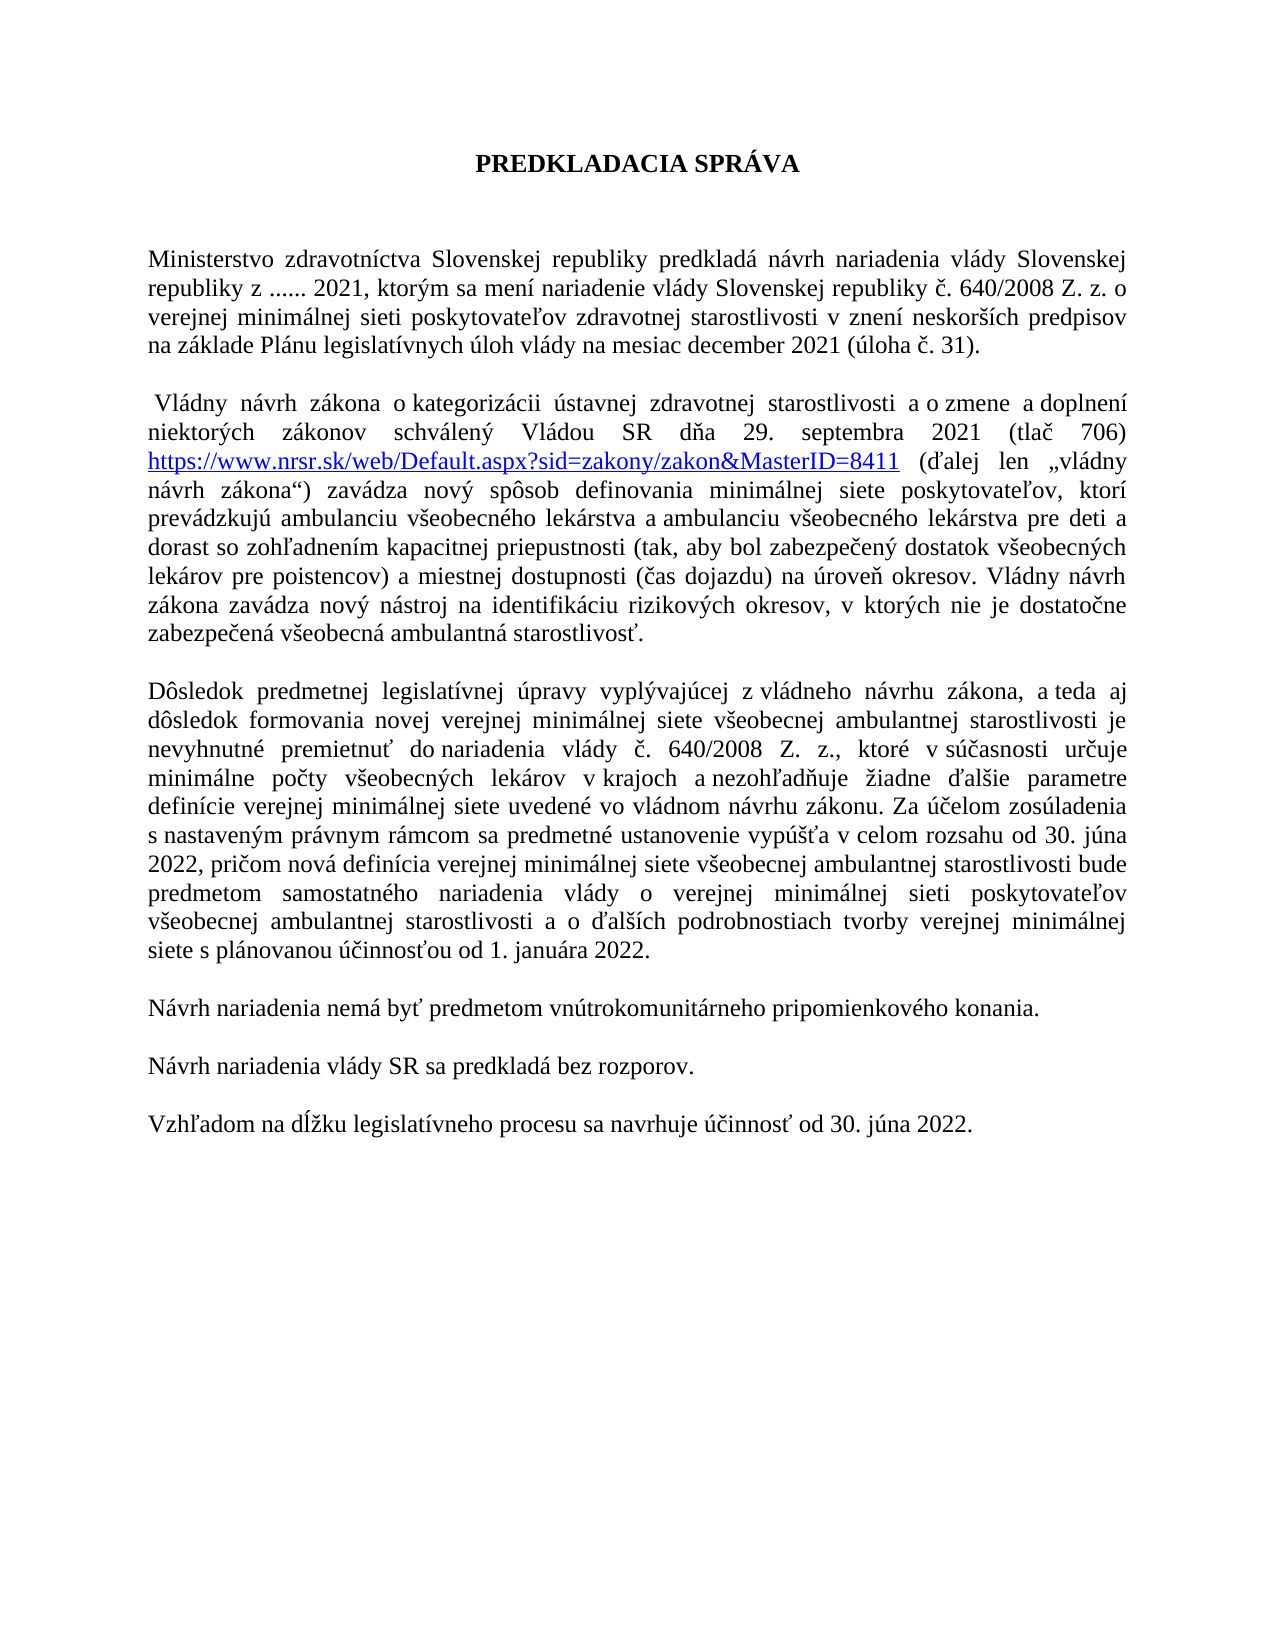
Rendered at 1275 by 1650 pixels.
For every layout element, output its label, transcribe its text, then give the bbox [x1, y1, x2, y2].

text Vzhľadom na dĺžku legislatívneho procesu sa navrhuje účinnosť od 30. júna 2022. [148, 1109, 1127, 1138]
text Ministerstvo zdravotníctva Slovenskej republiky predkladá návrh nariadenia vlády Slovenskej republiky z ...... 2021, ktorým sa mení nariadenie vlády Slovenskej republiky č. 640/2008 Z. z. o verejnej minimálnej sieti poskytovateľov zdravotnej starostlivosti v znení neskorších predpisov na základe Plánu legislatívnych úloh vlády na mesiac december 2021 (úloha č. 31). [148, 244, 1127, 359]
text Vládny návrh zákona o kategorizácii ústavnej zdravotnej starostlivosti a o zmene a doplnení niektorých zákonov schválený Vládou SR dňa 29. septembra 2021 (tlač 706) https://www.nrsr.sk/web/Default.aspx?sid=zakony/zakon&MasterID=8411 (ďalej len „vládny návrh zákona“) zavádza nový spôsob definovania minimálnej siete poskytovateľov, ktorí prevádzkujú ambulanciu všeobecného lekárstva a ambulanciu všeobecného lekárstva pre deti a dorast so zohľadnením kapacitnej priepustnosti (tak, aby bol zabezpečený dostatok všeobecných lekárov pre poistencov) a miestnej dostupnosti (čas dojazdu) na úroveň okresov. Vládny návrh zákona zavádza nový nástroj na identifikáciu rizikových okresov, v ktorých nie je dostatočne zabezpečená všeobecná ambulantná starostlivosť. [148, 388, 1127, 647]
text Návrh nariadenia nemá byť predmetom vnútrokomunitárneho pripomienkového konania. [148, 993, 1127, 1022]
text PREDKLADACIA SPRÁVA [148, 148, 1127, 178]
text Dôsledok predmetnej legislatívnej úpravy vyplývajúcej z vládneho návrhu zákona, a teda aj dôsledok formovania novej verejnej minimálnej siete všeobecnej ambulantnej starostlivosti je nevyhnutné premietnuť do nariadenia vlády č. 640/2008 Z. z., ktoré v súčasnosti určuje minimálne počty všeobecných lekárov v krajoch a nezohľadňuje žiadne ďalšie parametre definície verejnej minimálnej siete uvedené vo vládnom návrhu zákonu. Za účelom zosúladenia s nastaveným právnym rámcom sa predmetné ustanovenie vypúšťa v celom rozsahu od 30. júna 2022, pričom nová definícia verejnej minimálnej siete všeobecnej ambulantnej starostlivosti bude predmetom samostatného nariadenia vlády o verejnej minimálnej sieti poskytovateľov všeobecnej ambulantnej starostlivosti a o ďalších podrobnostiach tvorby verejnej minimálnej siete s plánovanou účinnosťou od 1. januára 2022. [148, 676, 1127, 964]
text Návrh nariadenia vlády SR sa predkladá bez rozporov. [148, 1051, 1127, 1080]
